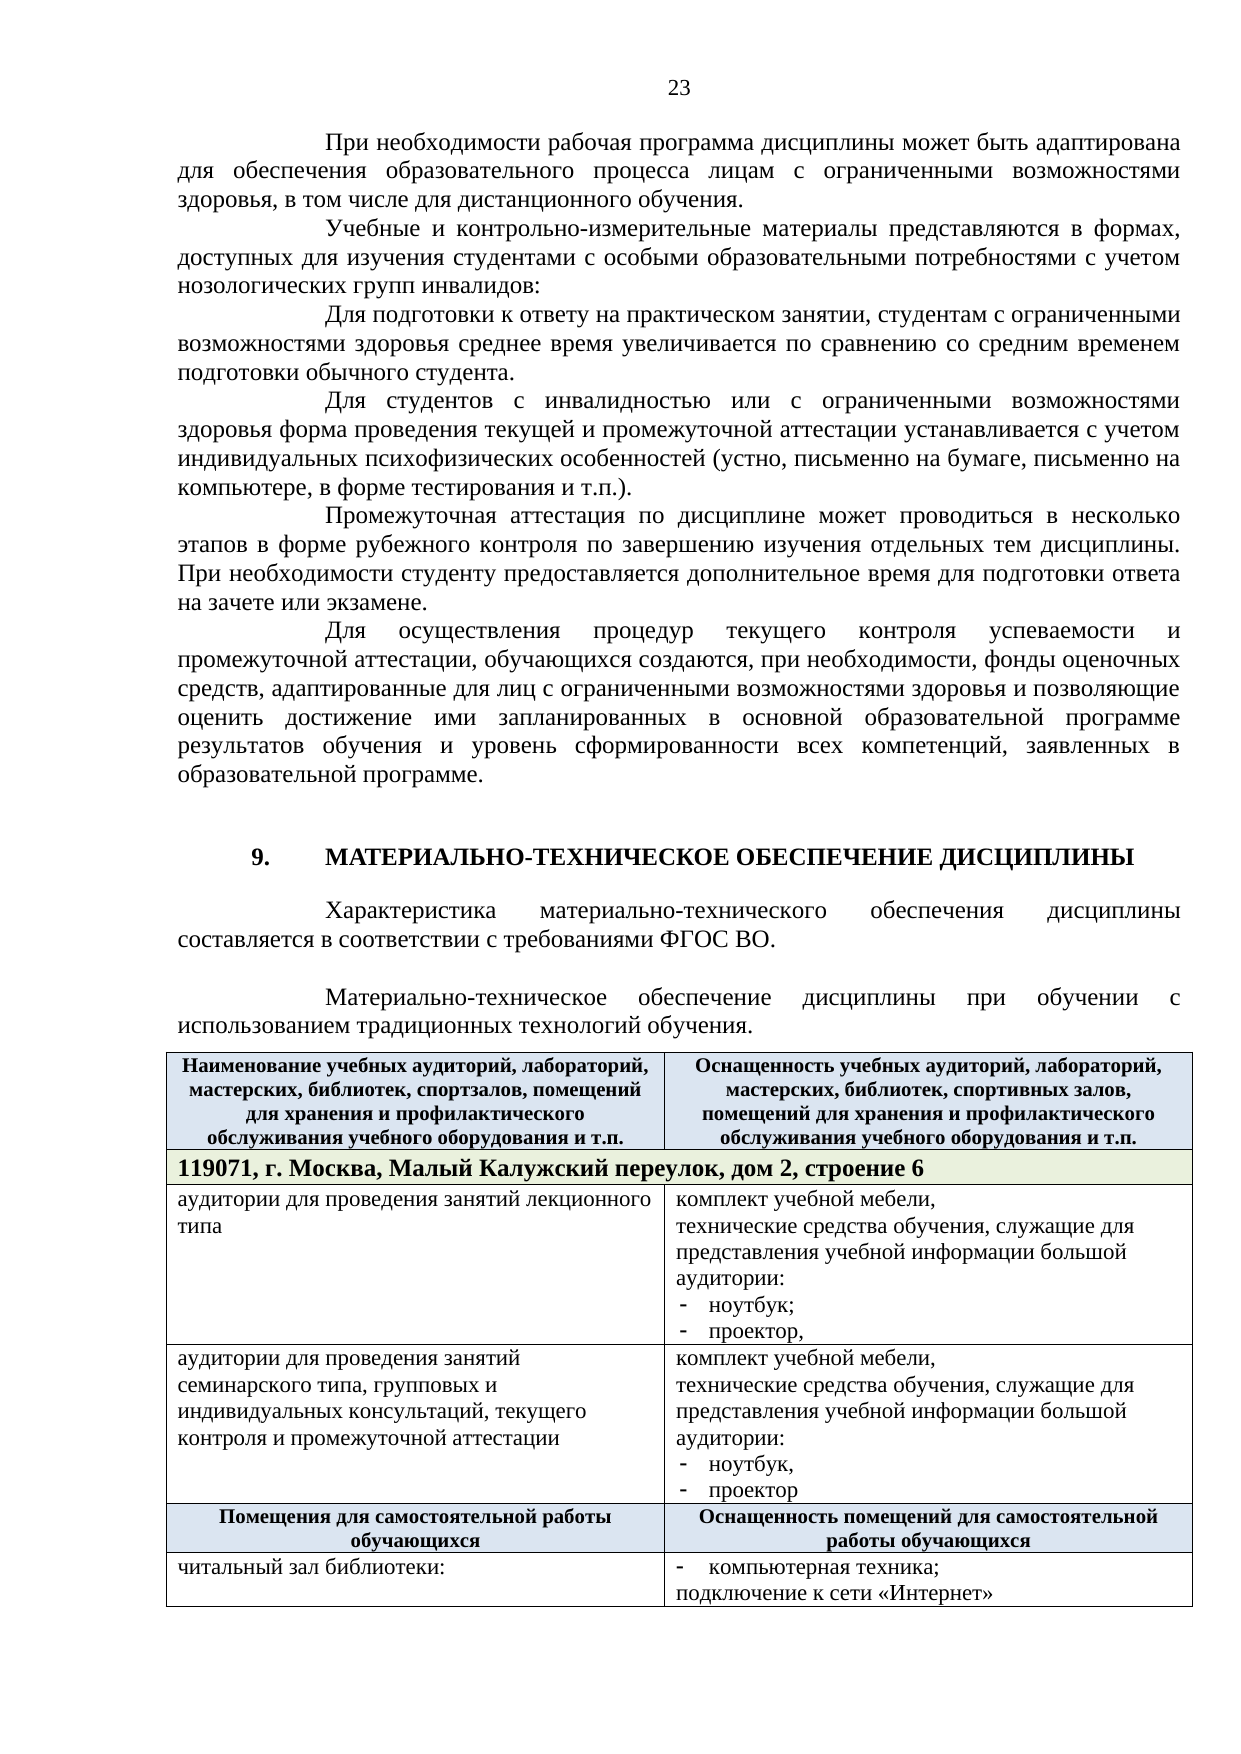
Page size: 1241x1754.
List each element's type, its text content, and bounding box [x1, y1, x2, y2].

table_cell аудитории для проведения занятий семинарского типа, групповых и индивидуальных консультаций, текущего контроля и промежуточной аттестации [167, 1345, 664, 1503]
table_header Оснащенность учебных аудиторий, лабораторий, мастерских, библиотек, спортивных залов, помещений для хранения и профилактического обслуживания учебного оборудования и т.п. [665, 1053, 1192, 1149]
table_cell аудитории для проведения занятий лекционного типа [167, 1185, 664, 1343]
table_cell Оснащенность помещений для самостоятельной работы обучающихся [665, 1504, 1192, 1552]
list Характеристика материально-технического обеспечения дисциплины составляется в соответствии с требованиями ФГОС ВО. [177, 895, 1181, 953]
list Материально-техническое обеспечение дисциплины при обучении с использованием традиционных технологий обучения. [177, 982, 1181, 1039]
subtitle МАТЕРИАЛЬНО-ТЕХНИЧЕСКОЕ ОБЕСПЕЧЕНИЕ ДИСЦИПЛИНЫ [251, 842, 1181, 870]
list Для осуществления процедур текущего контроля успеваемости и промежуточной аттестации, обучающихся создаются, при необходимости, фонды оценочных средств, адаптированные для лиц с ограниченными возможностями здоровья и позволяющие оценить достижение ими запланированных в основной образовательной программе результатов обучения и уровень сформированности всех компетенций, заявленных в образовательной программе. [177, 615, 1181, 788]
table_cell комплект учебной мебели, технические средства обучения, служащие для представления учебной информации большой аудитории: ноутбук, проектор [665, 1345, 1192, 1503]
table_cell комплект учебной мебели, технические средства обучения, служащие для представления учебной информации большой аудитории: ноутбук; проектор, [665, 1185, 1192, 1343]
list Для студентов с инвалидностью или с ограниченными возможностями здоровья форма проведения текущей и промежуточной аттестации устанавливается с учетом индивидуальных психофизических особенностей (устно, письменно на бумаге, письменно на компьютере, в форме тестирования и т.п.). [177, 385, 1181, 500]
table_cell читальный зал библиотеки: [167, 1553, 664, 1606]
list Учебные и контрольно-измерительные материалы представляются в формах, доступных для изучения студентами с особыми образовательными потребностями с учетом нозологических групп инвалидов: [177, 213, 1181, 299]
table_header Наименование учебных аудиторий, лабораторий, мастерских, библиотек, спортзалов, помещений для хранения и профилактического обслуживания учебного оборудования и т.п. [167, 1053, 664, 1149]
table_cell 119071, г. Москва, Малый Калужский переулок, дом 2, строение 6 [167, 1150, 1192, 1184]
list Для подготовки к ответу на практическом занятии, студентам с ограниченными возможностями здоровья среднее время увеличивается по сравнению со средним временем подготовки обычного студента. [177, 299, 1181, 385]
list При необходимости рабочая программа дисциплины может быть адаптирована для обеспечения образовательного процесса лицам с ограниченными возможностями здоровья, в том числе для дистанционного обучения. [177, 127, 1181, 213]
table_cell компьютерная техника; подключение к сети «Интернет» [665, 1553, 1192, 1606]
list Промежуточная аттестация по дисциплине может проводиться в несколько этапов в форме рубежного контроля по завершению изучения отдельных тем дисциплины. При необходимости студенту предоставляется дополнительное время для подготовки ответа на зачете или экзамене. [177, 500, 1181, 615]
table_cell Помещения для самостоятельной работы обучающихся [167, 1504, 664, 1552]
